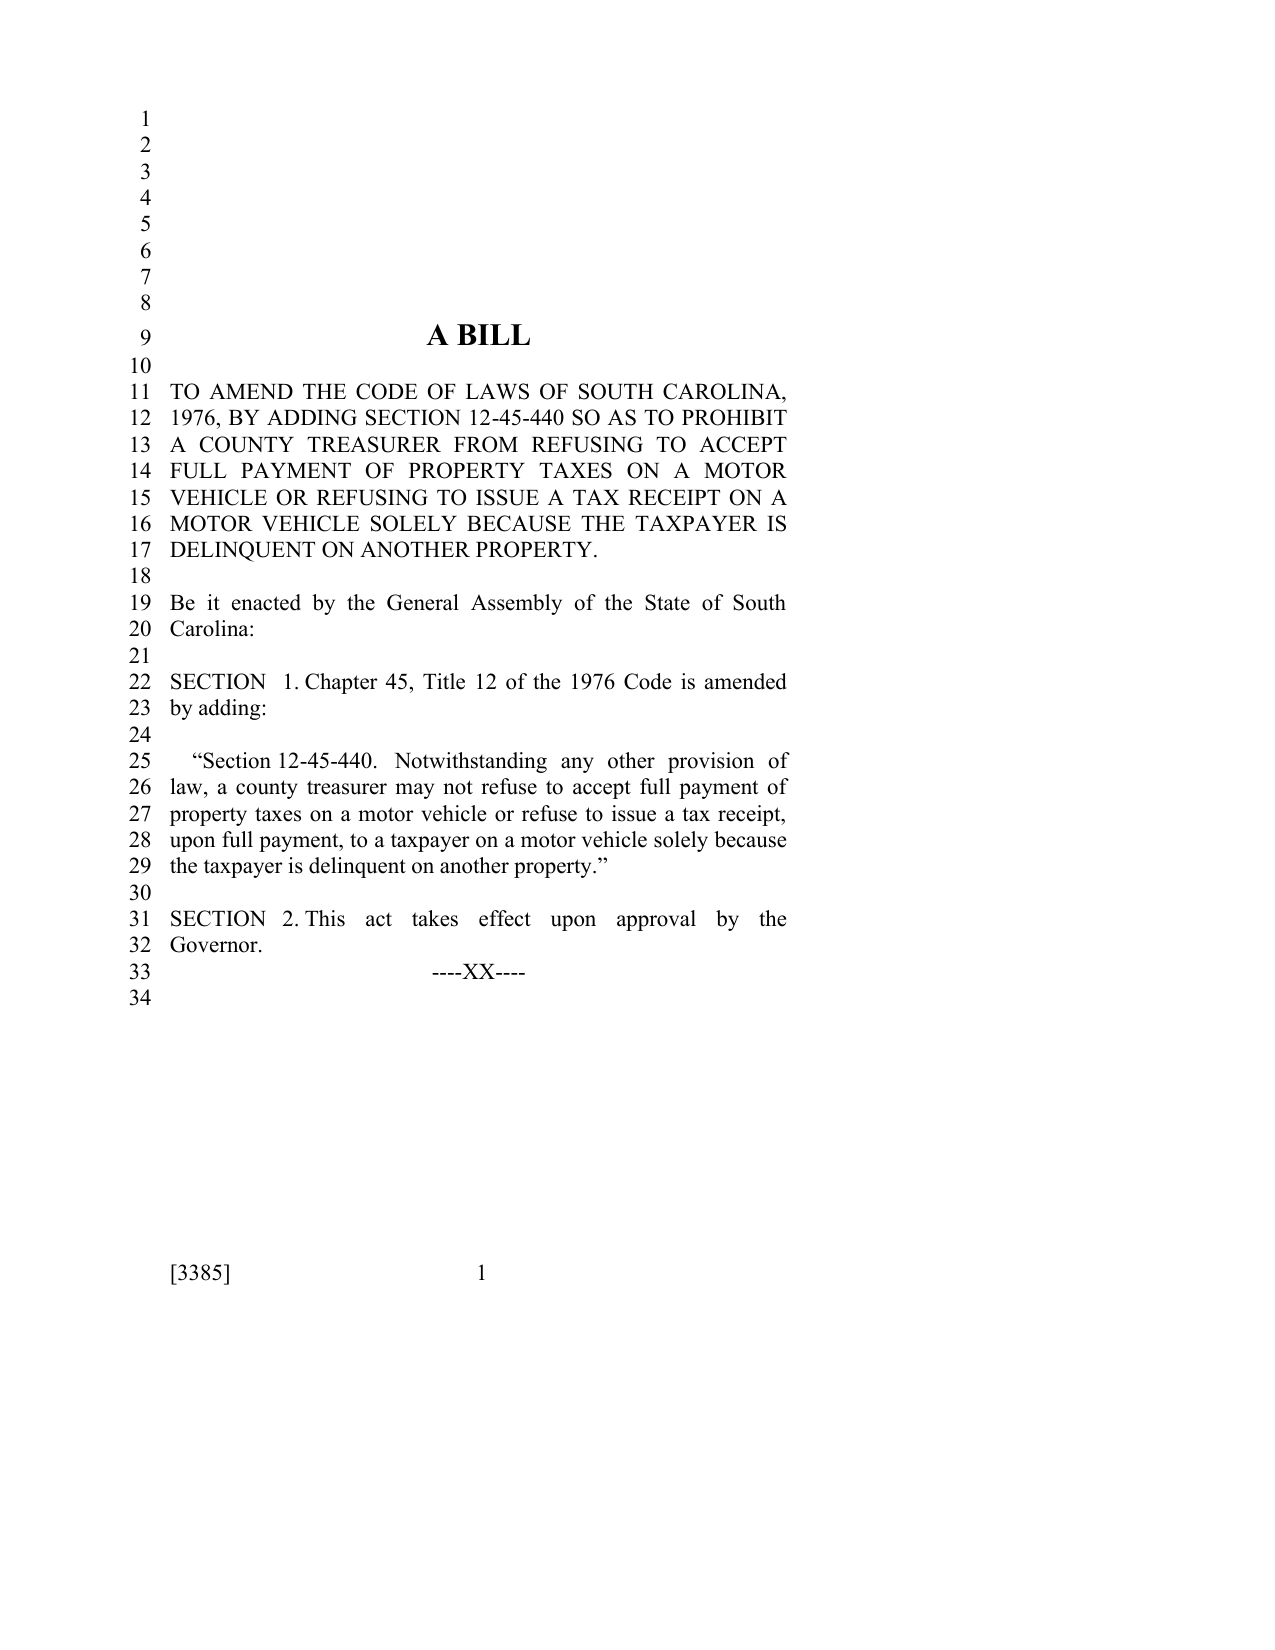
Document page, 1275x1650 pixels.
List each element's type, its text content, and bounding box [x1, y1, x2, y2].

text ----XX---- [169, 958, 787, 984]
text TO AMEND THE CODE OF LAWS OF SOUTH CAROLINA, 1976, BY ADDING SECTION 12-45-440 SO AS TO PROHIBIT A COUNTY TREASURER FROM REFUSING TO ACCEPT FULL PAYMENT OF PROPERTY TAXES ON A MOTOR VEHICLE OR REFUSING TO ISSUE A TAX RECEIPT ON A MOTOR VEHICLE SOLELY BECAUSE THE TAXPAYER IS DELINQUENT ON ANOTHER PROPERTY. [169, 378, 787, 563]
text A BILL [169, 316, 787, 352]
text SECTION 2. This act takes effect upon approval by the Governor. [169, 905, 787, 958]
text SECTION 1. Chapter 45, Title 12 of the 1976 Code is amended by adding: [169, 668, 787, 721]
text “Section 12-45-440. Notwithstanding any other provision of law, a county treasurer may not refuse to accept full payment of property taxes on a motor vehicle or refuse to issue a tax receipt, upon full payment, to a taxpayer on a motor vehicle solely because the taxpayer is delinquent on another property.” [169, 747, 787, 879]
text Be it enacted by the General Assembly of the State of South Carolina: [169, 589, 787, 642]
